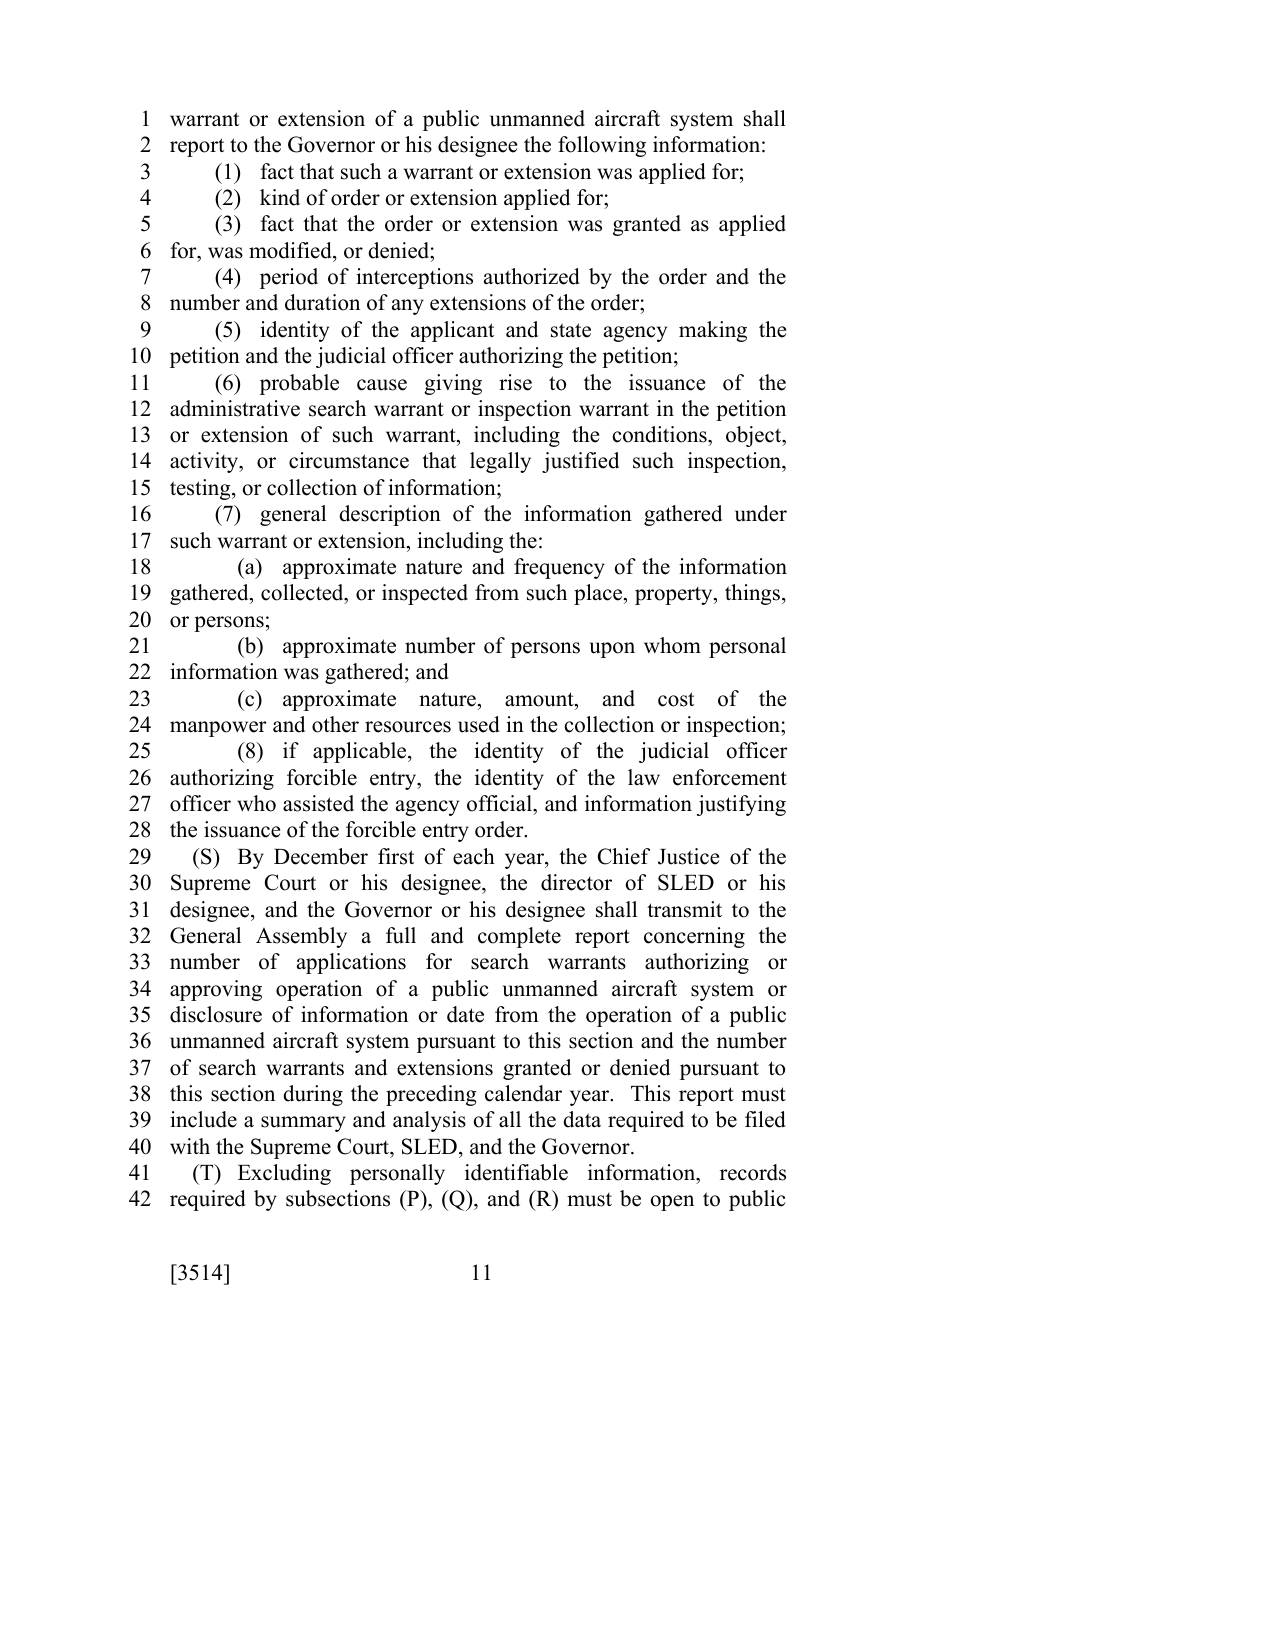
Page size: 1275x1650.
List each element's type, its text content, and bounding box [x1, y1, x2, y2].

text (6) probable cause giving rise to the issuance of the administrative search warrant or inspection warrant in the petition or extension of such warrant, including the conditions, object, activity, or circumstance that legally justified such inspection, testing, or collection of information; [169, 368, 787, 500]
text (b) approximate number of persons upon whom personal information was gathered; and [169, 632, 787, 685]
text (3) fact that the order or extension was granted as applied for, was modified, or denied; [169, 210, 787, 263]
text (a) approximate nature and frequency of the information gathered, collected, or inspected from such place, property, things, or persons; [169, 553, 787, 632]
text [169, 105, 787, 158]
text (5) identity of the applicant and state agency making the petition and the judicial officer authorizing the petition; [169, 316, 787, 368]
text (S) By December first of each year, the Chief Justice of the Supreme Court or his designee, the director of SLED or his designee, and the Governor or his designee shall transmit to the General Assembly a full and complete report concerning the number of applications for search warrants authorizing or approving operation of a public unmanned aircraft system or disclosure of information or date from the operation of a public unmanned aircraft system pursuant to this section and the number of search warrants and extensions granted or denied pursuant to this section during the preceding calendar year. This report must include a summary and analysis of all the data required to be filed with the Supreme Court, SLED, and the Governor. [169, 843, 787, 1159]
text (2) kind of order or extension applied for; [169, 184, 787, 210]
text (c) approximate nature, amount, and cost of the manpower and other resources used in the collection or inspection; (8) if applicable, the identity of the judicial officer authorizing forcible entry, the identity of the law enforcement officer who assisted the agency official, and information justifying the issuance of the forcible entry order. [169, 685, 787, 843]
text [169, 1159, 787, 1212]
text (7) general description of the information gathered under such warrant or extension, including the: [169, 500, 787, 553]
text (1) fact that such a warrant or extension was applied for; [169, 158, 787, 184]
text (4) period of interceptions authorized by the order and the number and duration of any extensions of the order; [169, 263, 787, 316]
